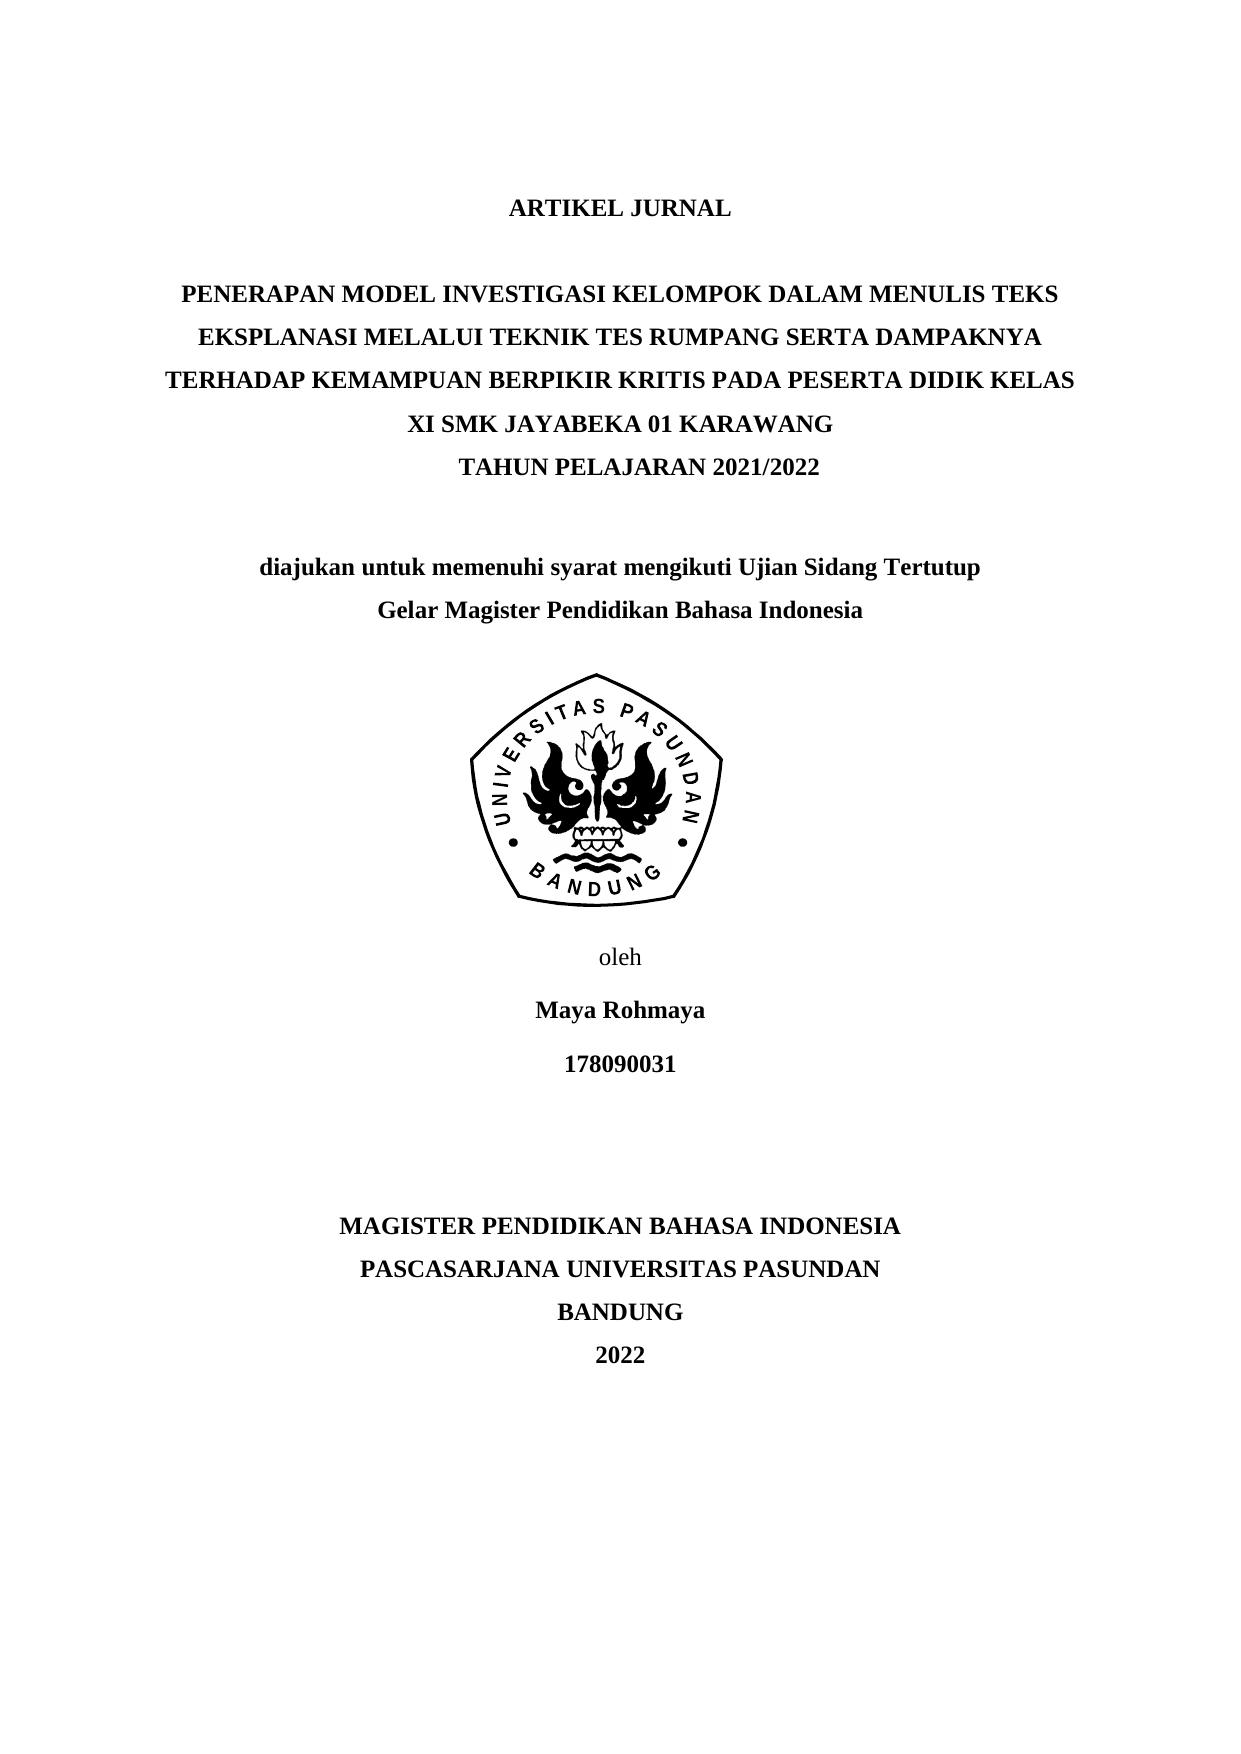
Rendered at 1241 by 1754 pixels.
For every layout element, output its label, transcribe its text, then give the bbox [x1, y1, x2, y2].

text PASCASARJANA UNIVERSITAS PASUNDAN [150, 1254, 1090, 1283]
text MAGISTER PENDIDIKAN BAHASA INDONESIA [150, 1211, 1090, 1239]
text oleh [150, 693, 1090, 970]
text PENERAPAN MODEL INVESTIGASI KELOMPOK DALAM MENULIS TEKS EKSPLANASI MELALUI TEKNIK TES RUMPANG SERTA DAMPAKNYA TERHADAP KEMAMPUAN BERPIKIR KRITIS PADA PESERTA DIDIK KELAS XI SMK JAYABEKA 01 KARAWANG [150, 279, 1090, 437]
text TAHUN PELAJARAN 2021/2022 [187, 452, 1090, 481]
text 2022 [150, 1340, 1090, 1369]
text Maya Rohmaya [150, 995, 1090, 1024]
text 178090031 [150, 1049, 1090, 1078]
text diajukan untuk memenuhi syarat mengikuti Ujian Sidang Tertutup [150, 552, 1090, 581]
text Gelar Magister Pendidikan Bahasa Indonesia [150, 596, 1090, 624]
text BANDUNG [150, 1297, 1090, 1326]
text ARTIKEL JURNAL [150, 193, 1090, 222]
